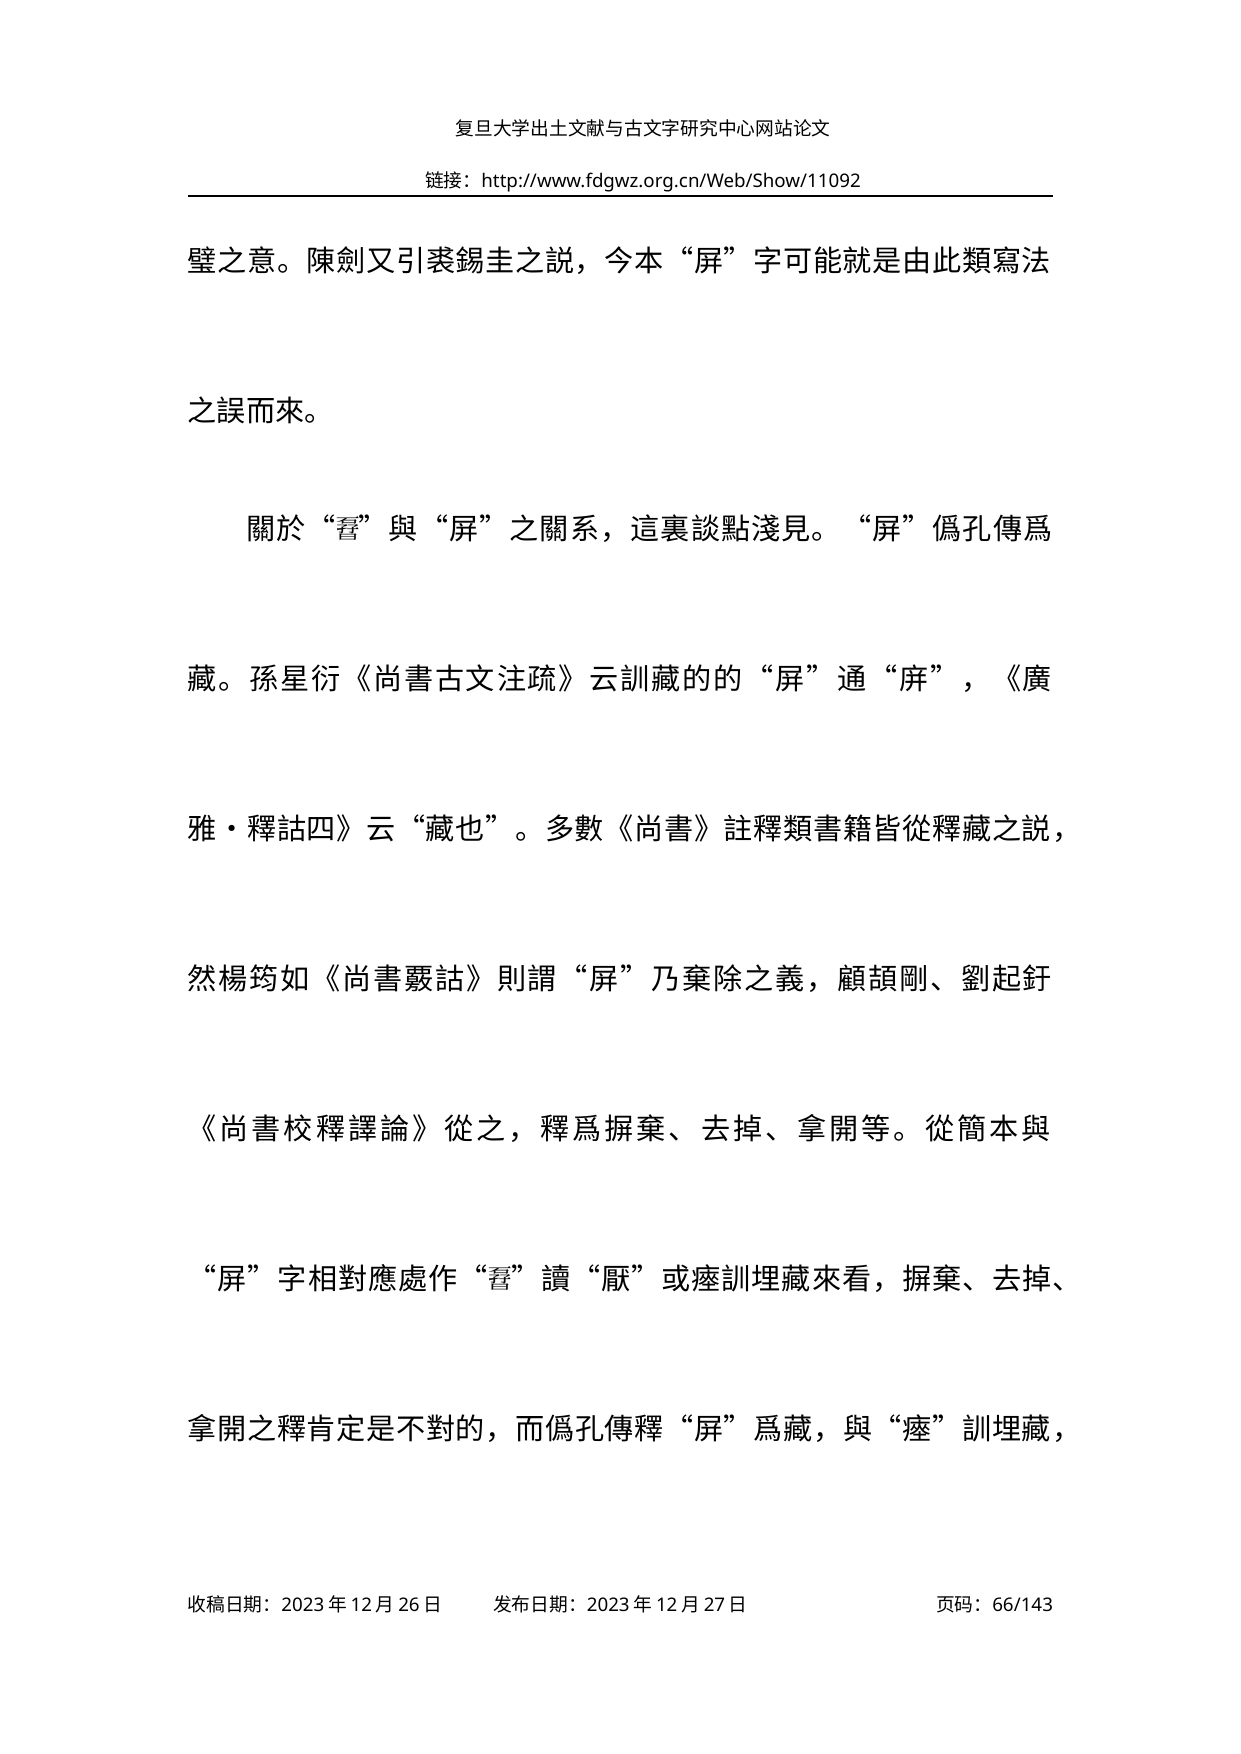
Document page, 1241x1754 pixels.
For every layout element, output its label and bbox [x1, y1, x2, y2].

text [187, 489, 1053, 1464]
text [187, 222, 1053, 447]
